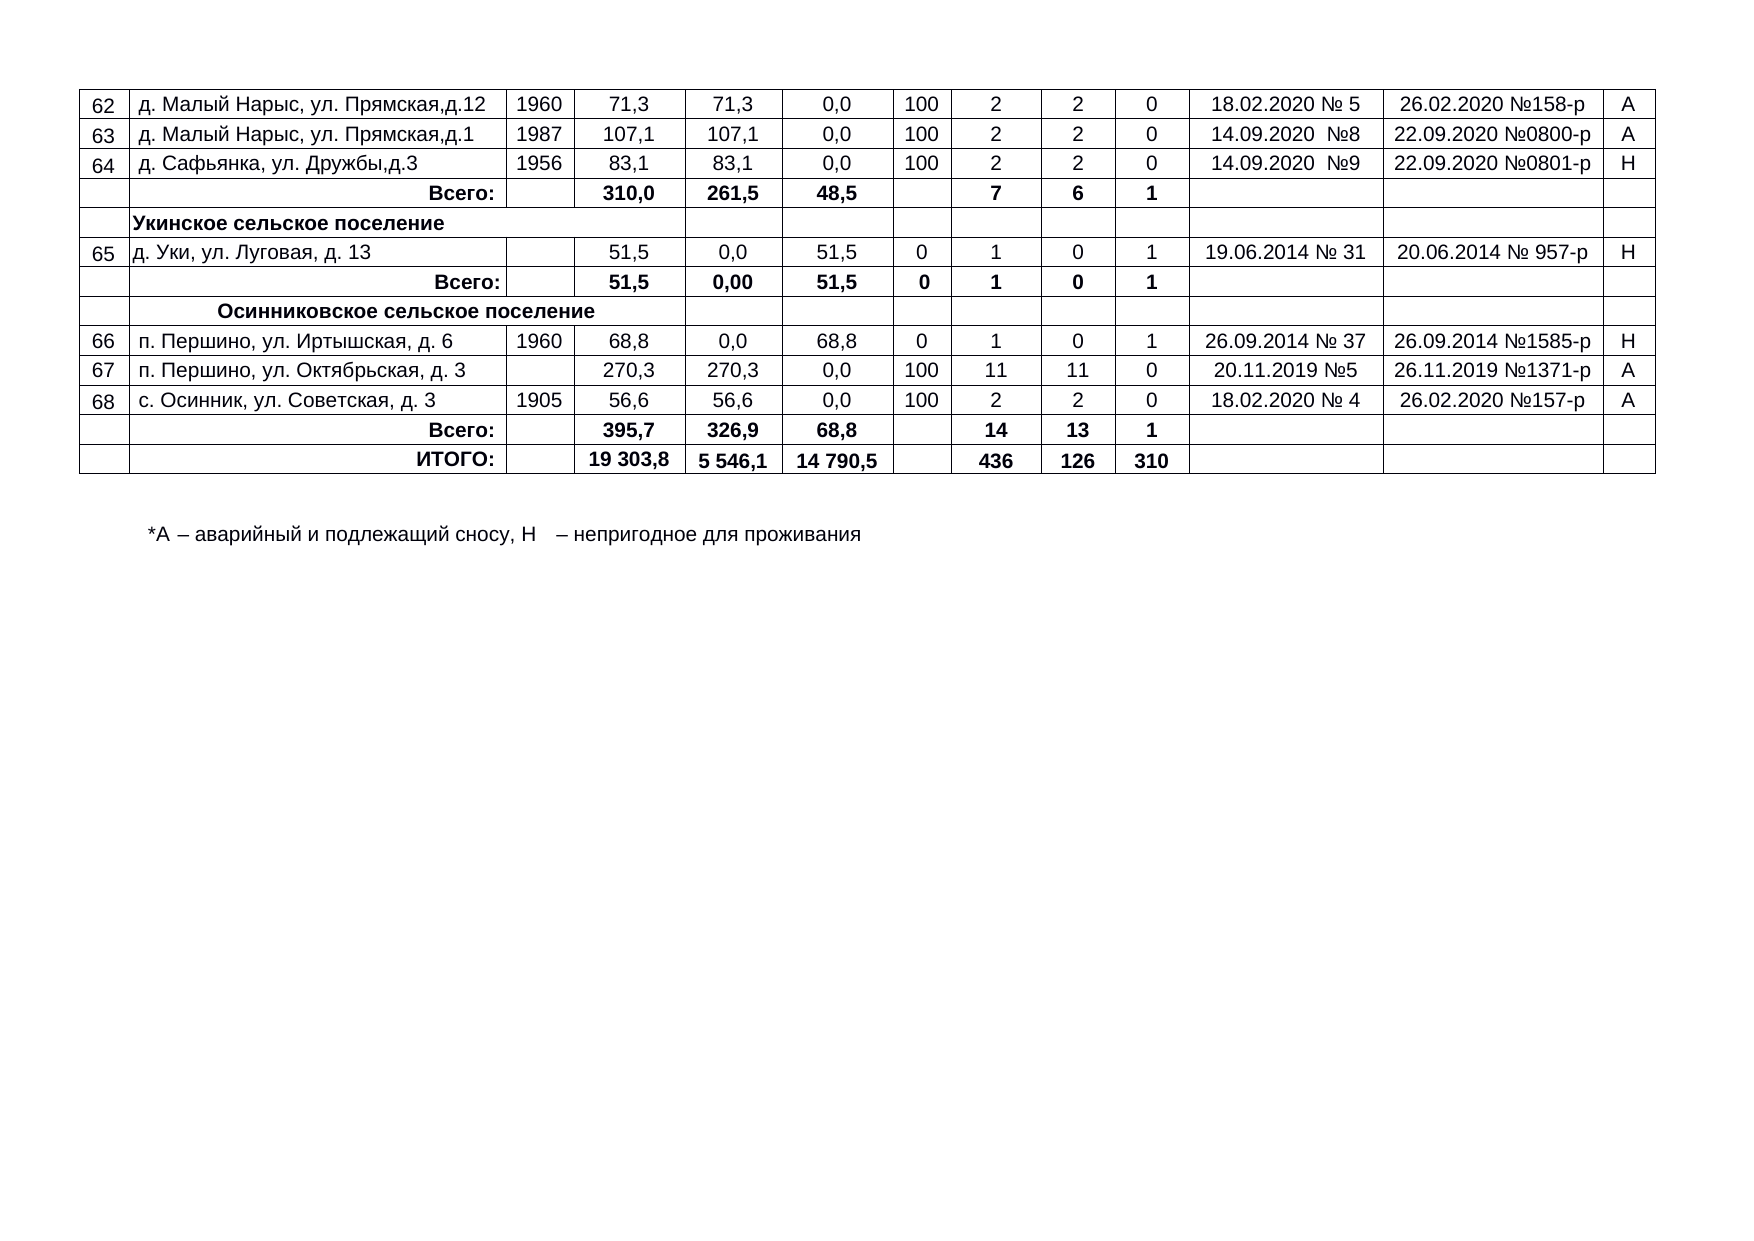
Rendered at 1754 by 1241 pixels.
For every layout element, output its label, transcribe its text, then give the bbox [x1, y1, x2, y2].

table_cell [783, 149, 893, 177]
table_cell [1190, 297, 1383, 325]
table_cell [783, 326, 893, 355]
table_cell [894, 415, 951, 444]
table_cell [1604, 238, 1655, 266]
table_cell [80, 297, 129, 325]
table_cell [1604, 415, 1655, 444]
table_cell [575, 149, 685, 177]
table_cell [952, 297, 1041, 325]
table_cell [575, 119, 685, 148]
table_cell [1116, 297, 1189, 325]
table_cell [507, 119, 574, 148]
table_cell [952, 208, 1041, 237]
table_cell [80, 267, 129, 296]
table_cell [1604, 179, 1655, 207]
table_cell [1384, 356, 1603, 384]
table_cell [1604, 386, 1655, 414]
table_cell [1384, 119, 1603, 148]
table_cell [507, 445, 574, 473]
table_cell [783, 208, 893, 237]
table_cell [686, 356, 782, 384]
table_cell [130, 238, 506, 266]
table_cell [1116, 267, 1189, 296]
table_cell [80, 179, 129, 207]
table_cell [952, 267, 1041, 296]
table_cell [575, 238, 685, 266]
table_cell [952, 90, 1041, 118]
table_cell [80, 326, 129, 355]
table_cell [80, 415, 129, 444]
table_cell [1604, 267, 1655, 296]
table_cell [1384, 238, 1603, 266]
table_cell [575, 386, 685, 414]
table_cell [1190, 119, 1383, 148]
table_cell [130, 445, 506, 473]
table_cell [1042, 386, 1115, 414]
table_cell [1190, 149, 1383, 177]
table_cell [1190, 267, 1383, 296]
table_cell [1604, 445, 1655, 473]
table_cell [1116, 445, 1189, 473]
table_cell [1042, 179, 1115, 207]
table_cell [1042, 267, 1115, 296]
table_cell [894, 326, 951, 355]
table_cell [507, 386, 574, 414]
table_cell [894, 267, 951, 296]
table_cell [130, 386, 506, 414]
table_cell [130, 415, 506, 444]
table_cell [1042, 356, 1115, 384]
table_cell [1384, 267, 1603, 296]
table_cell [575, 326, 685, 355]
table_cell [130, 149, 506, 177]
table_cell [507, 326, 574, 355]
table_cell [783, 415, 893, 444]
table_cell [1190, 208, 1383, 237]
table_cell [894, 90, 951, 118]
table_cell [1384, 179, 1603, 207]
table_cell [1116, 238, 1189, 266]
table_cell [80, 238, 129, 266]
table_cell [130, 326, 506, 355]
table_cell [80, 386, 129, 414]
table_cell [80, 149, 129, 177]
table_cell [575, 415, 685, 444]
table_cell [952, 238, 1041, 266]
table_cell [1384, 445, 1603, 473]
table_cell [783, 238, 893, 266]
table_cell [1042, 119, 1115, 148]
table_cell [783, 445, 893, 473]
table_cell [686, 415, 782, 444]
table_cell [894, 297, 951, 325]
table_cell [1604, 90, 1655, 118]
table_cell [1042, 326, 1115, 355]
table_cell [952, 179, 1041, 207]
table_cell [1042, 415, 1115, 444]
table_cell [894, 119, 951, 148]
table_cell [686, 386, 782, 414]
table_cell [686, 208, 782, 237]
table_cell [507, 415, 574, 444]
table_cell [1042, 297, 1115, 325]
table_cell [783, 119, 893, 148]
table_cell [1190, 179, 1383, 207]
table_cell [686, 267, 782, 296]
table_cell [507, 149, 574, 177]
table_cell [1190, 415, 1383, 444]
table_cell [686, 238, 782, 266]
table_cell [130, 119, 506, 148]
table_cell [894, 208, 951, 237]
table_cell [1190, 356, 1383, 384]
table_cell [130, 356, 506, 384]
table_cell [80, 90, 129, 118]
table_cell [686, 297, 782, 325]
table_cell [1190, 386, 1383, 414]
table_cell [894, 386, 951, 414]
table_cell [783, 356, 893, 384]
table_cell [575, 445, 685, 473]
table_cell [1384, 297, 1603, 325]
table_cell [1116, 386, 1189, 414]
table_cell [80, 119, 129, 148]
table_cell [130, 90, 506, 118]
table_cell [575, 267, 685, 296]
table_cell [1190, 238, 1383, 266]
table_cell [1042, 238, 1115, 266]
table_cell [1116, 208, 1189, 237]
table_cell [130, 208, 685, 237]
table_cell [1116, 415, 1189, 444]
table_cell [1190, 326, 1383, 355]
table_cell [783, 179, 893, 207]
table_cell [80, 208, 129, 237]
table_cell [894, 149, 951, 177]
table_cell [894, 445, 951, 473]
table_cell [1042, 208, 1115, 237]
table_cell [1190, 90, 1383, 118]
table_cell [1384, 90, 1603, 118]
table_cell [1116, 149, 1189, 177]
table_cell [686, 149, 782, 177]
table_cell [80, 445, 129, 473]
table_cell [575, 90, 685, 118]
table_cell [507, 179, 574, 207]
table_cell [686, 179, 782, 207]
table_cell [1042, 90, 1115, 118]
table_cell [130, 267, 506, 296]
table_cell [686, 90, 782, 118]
text *А – аварийный и подлежащий сносу, Н – непригодное для проживания [89, 522, 1661, 546]
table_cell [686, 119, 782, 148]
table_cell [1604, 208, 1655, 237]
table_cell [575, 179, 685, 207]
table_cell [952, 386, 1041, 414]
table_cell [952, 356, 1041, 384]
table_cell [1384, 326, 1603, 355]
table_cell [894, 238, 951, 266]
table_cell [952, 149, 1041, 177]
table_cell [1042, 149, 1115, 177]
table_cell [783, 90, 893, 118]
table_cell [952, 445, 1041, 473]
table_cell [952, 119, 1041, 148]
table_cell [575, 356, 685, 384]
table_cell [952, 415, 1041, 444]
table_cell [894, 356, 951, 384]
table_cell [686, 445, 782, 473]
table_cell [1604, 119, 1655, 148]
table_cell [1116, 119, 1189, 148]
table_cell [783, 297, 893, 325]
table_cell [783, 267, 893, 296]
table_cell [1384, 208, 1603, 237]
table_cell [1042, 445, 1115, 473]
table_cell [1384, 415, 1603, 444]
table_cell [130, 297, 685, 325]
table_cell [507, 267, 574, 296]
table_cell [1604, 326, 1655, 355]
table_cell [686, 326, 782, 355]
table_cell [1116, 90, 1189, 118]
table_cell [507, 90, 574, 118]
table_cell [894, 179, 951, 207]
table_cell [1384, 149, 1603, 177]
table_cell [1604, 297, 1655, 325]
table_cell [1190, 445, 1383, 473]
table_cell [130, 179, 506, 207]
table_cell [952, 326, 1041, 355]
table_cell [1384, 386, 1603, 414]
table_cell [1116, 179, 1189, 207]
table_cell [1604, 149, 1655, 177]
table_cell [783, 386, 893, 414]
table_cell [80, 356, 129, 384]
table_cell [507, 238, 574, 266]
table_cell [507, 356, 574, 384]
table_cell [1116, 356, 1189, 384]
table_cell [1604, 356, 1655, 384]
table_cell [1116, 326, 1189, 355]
